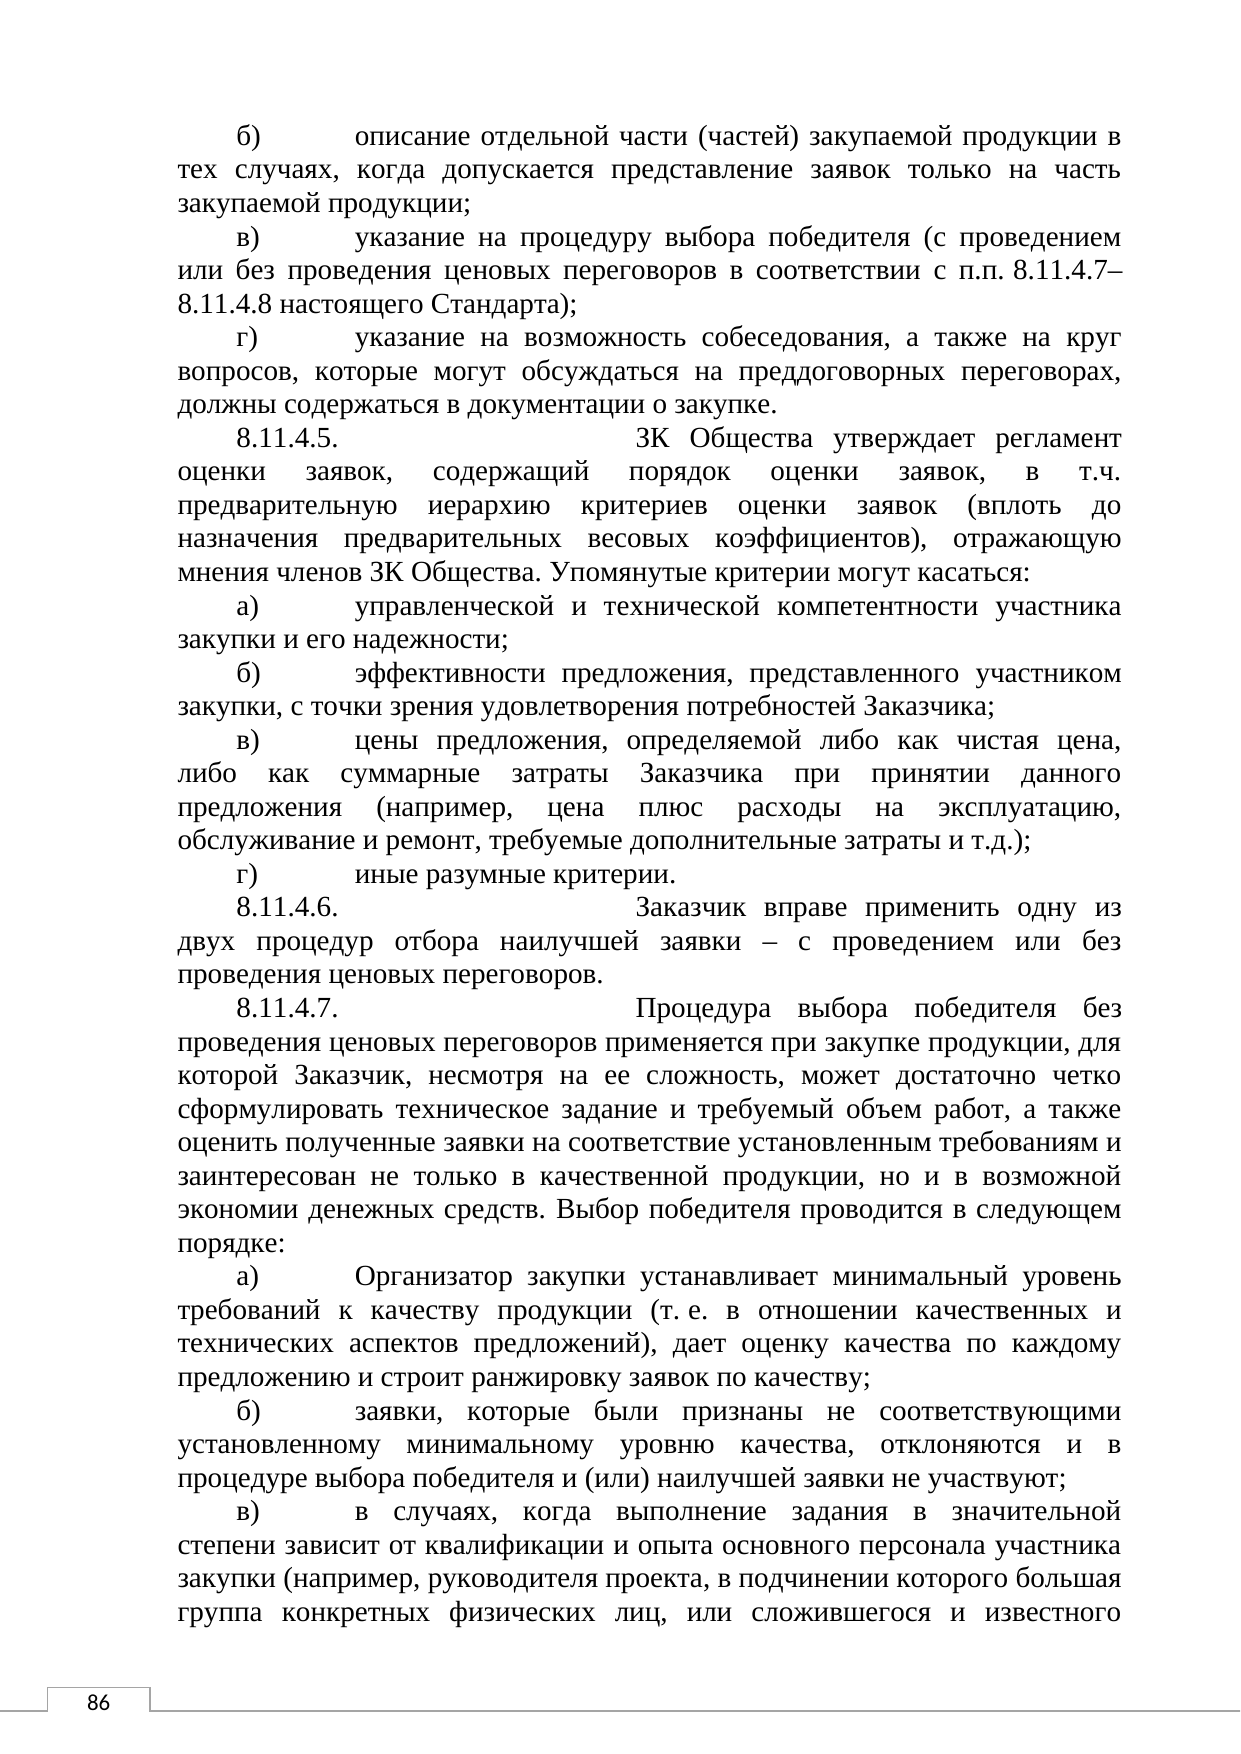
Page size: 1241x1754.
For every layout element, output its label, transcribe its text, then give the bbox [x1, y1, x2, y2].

list эффективности предложения, представленного участником закупки, с точки зрения удовлетворения потребностей Заказчика; [177, 655, 1122, 722]
text описание отдельной части (частей) закупаемой продукции в тех случаях, когда допускается представление заявок только на часть закупаемой продукции; [177, 118, 1122, 219]
list цены предложения, определяемой либо как чистая цена, либо как суммарные затраты Заказчика при принятии данного предложения (например, цена плюс расходы на эксплуатацию, обслуживание и ремонт, требуемые дополнительные затраты и т.д.); [177, 722, 1122, 856]
list Организатор закупки устанавливает минимальный уровень требований к качеству продукции (т. е. в отношении качественных и технических аспектов предложений), дает оценку качества по каждому предложению и строит ранжировку заявок по качеству; [177, 1258, 1122, 1393]
list иные разумные критерии. [177, 856, 1122, 889]
list Процедура выбора победителя без проведения ценовых переговоров применяется при закупке продукции, для которой Заказчик, несмотря на ее сложность, может достаточно четко сформулировать техническое задание и требуемый объем работ, а также оценить полученные заявки на соответствие установленным требованиям и заинтересован не только в качественной продукции, но и в возможной экономии денежных средств. Выбор победителя проводится в следующем порядке: [177, 990, 1122, 1258]
list управленческой и технической компетентности участника закупки и его надежности; [177, 588, 1122, 655]
list заявки, которые были признаны не соответствующими установленному минимальному уровню качества, отклоняются и в процедуре выбора победителя и (или) наилучшей заявки не участвуют; [177, 1393, 1122, 1493]
text указание на возможность собеседования, а также на круг вопросов, которые могут обсуждаться на преддоговорных переговорах, должны содержаться в документации о закупке. [177, 319, 1122, 420]
list Заказчик вправе применить одну из двух процедур отбора наилучшей заявки – с проведением или без проведения ценовых переговоров. [177, 889, 1122, 990]
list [177, 1493, 1122, 1627]
list ЗК Общества утверждает регламент оценки заявок, содержащий порядок оценки заявок, в т.ч. предварительную иерархию критериев оценки заявок (вплоть до назначения предварительных весовых коэффициентов), отражающую мнения членов ЗК Общества. Упомянутые критерии могут касаться: [177, 420, 1122, 588]
text указание на процедуру выбора победителя (с проведением или без проведения ценовых переговоров в соответствии с п.п. 8.11.4.7–8.11.4.8 настоящего Стандарта); [177, 219, 1122, 319]
